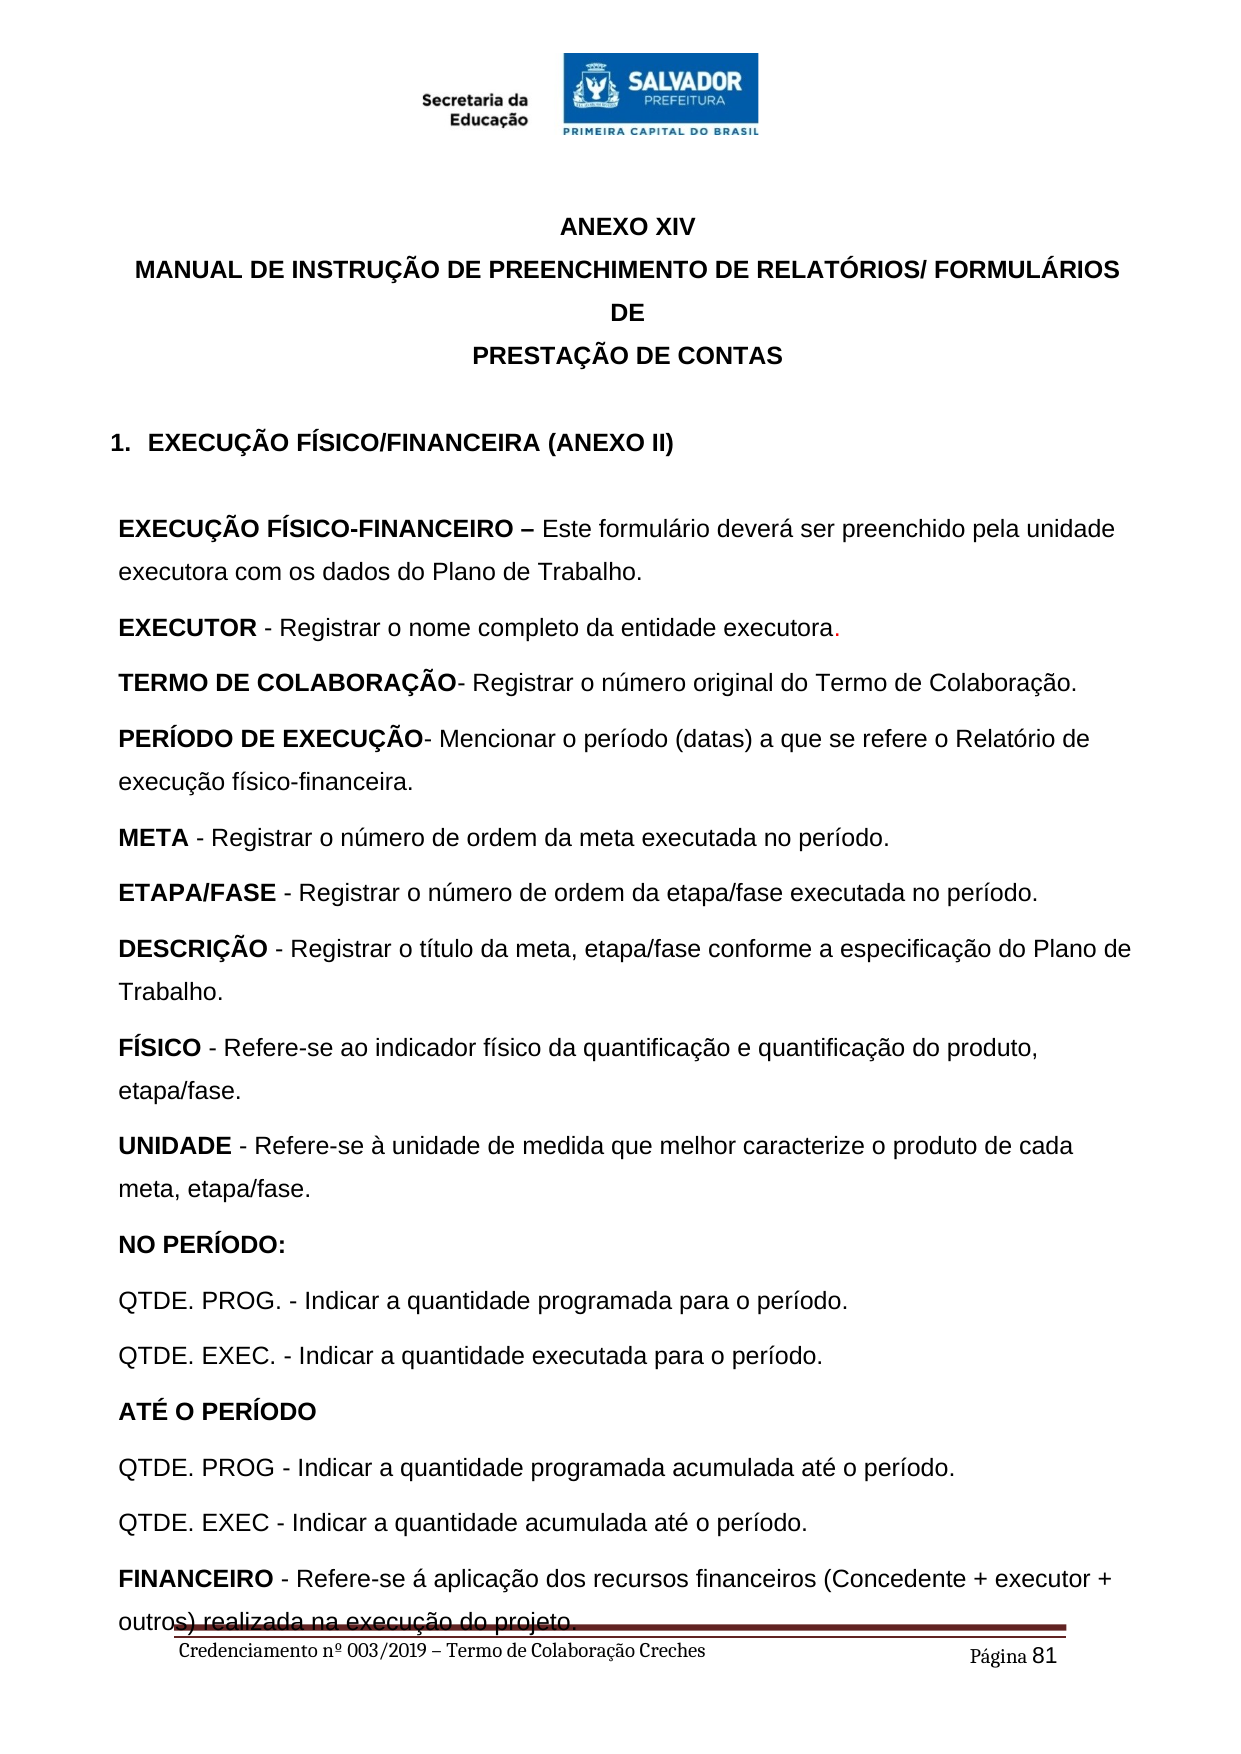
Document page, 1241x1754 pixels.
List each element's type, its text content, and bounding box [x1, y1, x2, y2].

picture [422, 53, 759, 135]
subtitle EXECUÇÃO FÍSICO/FINANCEIRA (ANEXO II) [110, 427, 1137, 456]
text MANUAL DE INSTRUÇÃO DE PREENCHIMENTO DE RELATÓRIOS/ FORMULÁRIOS DE [118, 255, 1137, 327]
text FÍSICO - Refere-se ao indicador físico da quantificação e quantificação do produto, etapa/fase. [118, 1032, 1137, 1104]
text QTDE. EXEC - Indicar a quantidade acumulada até o período. [118, 1508, 1137, 1537]
text ANEXO XIV [118, 212, 1137, 241]
text DESCRIÇÃO - Registrar o título da meta, etapa/fase conforme a especificação do Plano de Trabalho. [118, 934, 1137, 1006]
text QTDE. EXEC. - Indicar a quantidade executada para o período. [118, 1341, 1137, 1370]
text QTDE. PROG. - Indicar a quantidade programada para o período. [118, 1286, 1137, 1314]
text NO PERÍODO: [118, 1230, 1137, 1259]
text EXECUÇÃO FÍSICO-FINANCEIRO – Este formulário deverá ser preenchido pela unidade executora com os dados do Plano de Trabalho. [118, 514, 1137, 586]
text ETAPA/FASE - Registrar o número de ordem da etapa/fase executada no período. [118, 878, 1137, 907]
text TERMO DE COLABORAÇÃO- Registrar o número original do Termo de Colaboração. [118, 668, 1137, 697]
text UNIDADE - Refere-se à unidade de medida que melhor caracterize o produto de cada meta, etapa/fase. [118, 1131, 1137, 1203]
text META - Registrar o número de ordem da meta executada no período. [118, 822, 1137, 851]
text QTDE. PROG - Indicar a quantidade programada acumulada até o período. [118, 1452, 1137, 1481]
text PRESTAÇÃO DE CONTAS [118, 341, 1137, 370]
text FINANCEIRO - Refere-se á aplicação dos recursos financeiros (Concedente + executor + outros) realizada na execução do projeto. [118, 1564, 1137, 1636]
text EXECUTOR - Registrar o nome completo da entidade executora. [118, 612, 1137, 641]
text ATÉ O PERÍODO [118, 1397, 1137, 1426]
text PERÍODO DE EXECUÇÃO- Mencionar o período (datas) a que se refere o Relatório de execução físico-financeira. [118, 724, 1137, 796]
